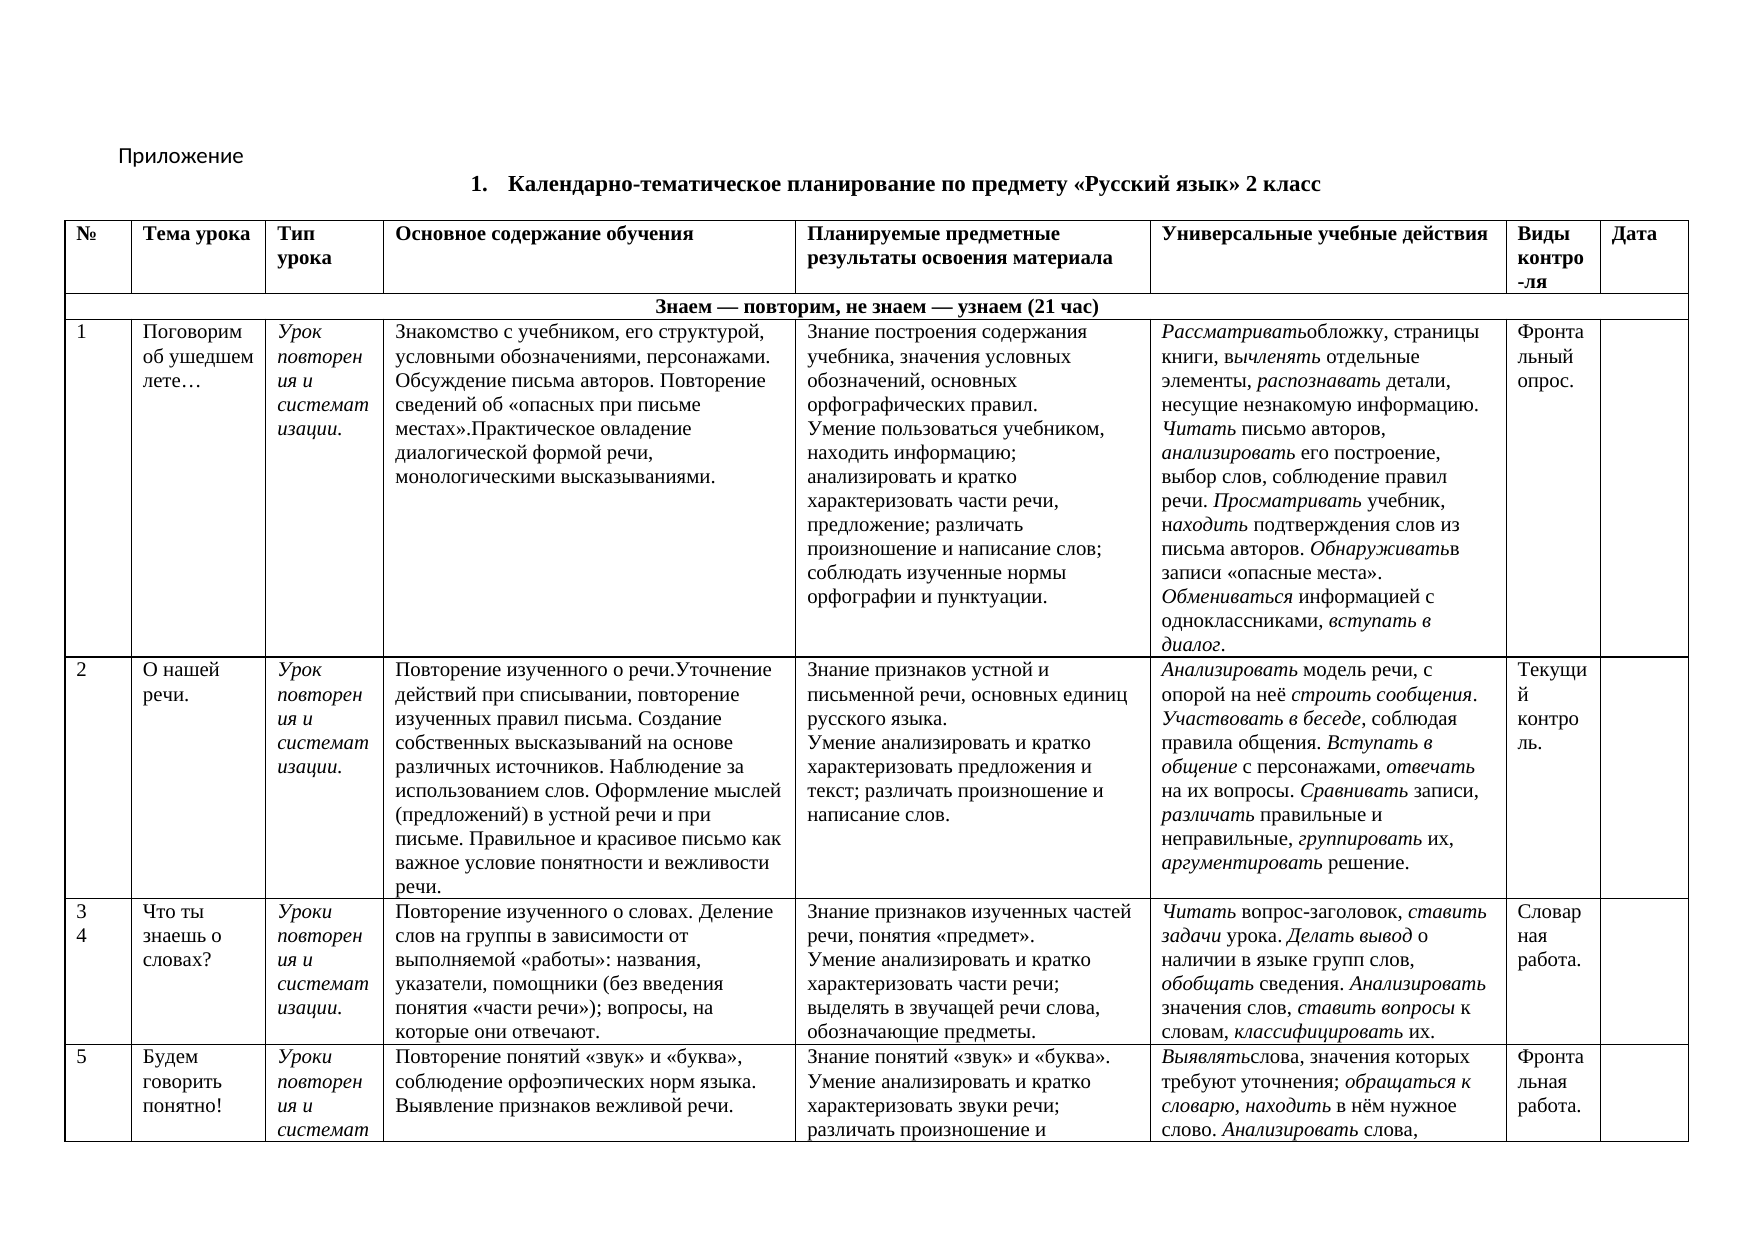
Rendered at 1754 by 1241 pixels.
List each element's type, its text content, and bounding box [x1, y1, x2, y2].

table_cell Знание построения содержания учебника, значения условных обозначений, основных орфографических правил. Умение пользоваться учебником, находить информацию; анализировать и кратко характеризовать части речи, предложение; различать произношение и написание слов; соблюдать изученные нормы орфографии и пунктуации. [796, 320, 1150, 656]
table_cell Урок повторения и систематизации. [266, 320, 383, 656]
table_cell Повторение изученного о словах. Деление слов на группы в зависимости от выполняемой «работы»: названия, указатели, помощники (без введения понятия «части речи»); вопросы, на которые они отвечают. [384, 899, 795, 1043]
table_cell Знание признаков изученных частей речи, понятия «предмет». Умение анализировать и кратко характеризовать части речи; выделять в звучащей речи слова, обозначающие предметы. [796, 899, 1150, 1043]
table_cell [1151, 1045, 1506, 1141]
table_header Тип урока [266, 221, 383, 293]
table_cell Читать вопрос-заголовок, ставить задачи урока. Делать вывод о наличии в языке групп слов, обобщать сведения. Анализировать значения слов, ставить вопросы к словам, классифицировать их. [1151, 899, 1506, 1043]
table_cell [132, 1045, 265, 1141]
table_cell [1601, 658, 1688, 898]
table_cell Фронтальная работа. [1507, 1045, 1600, 1141]
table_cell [384, 1045, 795, 1141]
text Приложение [118, 142, 1636, 170]
table_cell Поговорим об ушедшем лете… [132, 320, 265, 656]
table_cell Текущий контроль. [1507, 658, 1600, 898]
table_header Виды контро-ля [1507, 221, 1600, 293]
table_cell Анализировать модель речи, с опорой на неё строить сообщения. Участвовать в беседе, соблюдая правила общения. Вступать в общение с персонажами, отвечать на их вопросы. Сравнивать записи, различать правильные и неправильные, группировать их, аргументировать решение. [1151, 658, 1506, 898]
table_cell Урок повторения и систематизации. [266, 658, 383, 898]
table_cell 3 4 [66, 899, 131, 1043]
table_cell Знание признаков устной и письменной речи, основных единиц русского языка. Умение анализировать и кратко характеризовать предложения и текст; различать произношение и написание слов. [796, 658, 1150, 898]
table_cell 1 [66, 320, 131, 656]
table_cell Уроки повторения и систематизации. [266, 899, 383, 1043]
table_cell Фронтальный опрос. [1507, 320, 1600, 656]
table_cell [1601, 320, 1688, 656]
table_cell Что ты знаешь о словах? [132, 899, 265, 1043]
table_header № [66, 221, 131, 293]
table_cell Словарная работа. [1507, 899, 1600, 1043]
table_cell Знаем — повторим, не знаем — узнаем (21 час) [66, 294, 1688, 318]
table_cell 5 [66, 1045, 131, 1141]
table_cell Рассматриватьобложку, страницы книги, вычленять отдельные элементы, распознавать детали, несущие незнакомую информацию. Читать письмо авторов, анализировать его построение, выбор слов, соблюдение правил речи. Просматривать учебник, находить подтверждения слов из письма авторов. Обнаруживатьв записи «опасные места». Обмениваться информацией с одноклассниками, вступать в диалог. [1151, 320, 1506, 656]
table_cell [1601, 899, 1688, 1043]
table_cell 2 [66, 658, 131, 898]
table_cell Знакомство с учебником, его структурой, условными обозначениями, персонажами. Обсуждение письма авторов. Повторение сведений об «опасных при письме местах».Практическое овладение диалогической формой речи, монологическими высказываниями. [384, 320, 795, 656]
list Календарно-тематическое планирование по предмету «Русский язык» 2 класс [156, 170, 1636, 196]
table_header Планируемые предметные результаты освоения материала [796, 221, 1150, 293]
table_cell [266, 1045, 383, 1141]
table_cell [1601, 1045, 1688, 1141]
table_header Основное содержание обучения [384, 221, 795, 293]
table_cell Повторение изученного о речи.Уточнение действий при списывании, повторение изученных правил письма. Создание собственных высказываний на основе различных источников. Наблюдение за использованием слов. Оформление мыслей (предложений) в устной речи и при письме. Правильное и красивое письмо как важное условие понятности и вежливости речи. [384, 658, 795, 898]
table_header Тема урока [132, 221, 265, 293]
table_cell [796, 1045, 1150, 1141]
table_header Универсальные учебные действия [1151, 221, 1506, 293]
table_cell О нашей речи. [132, 658, 265, 898]
table_header Дата [1601, 221, 1688, 293]
